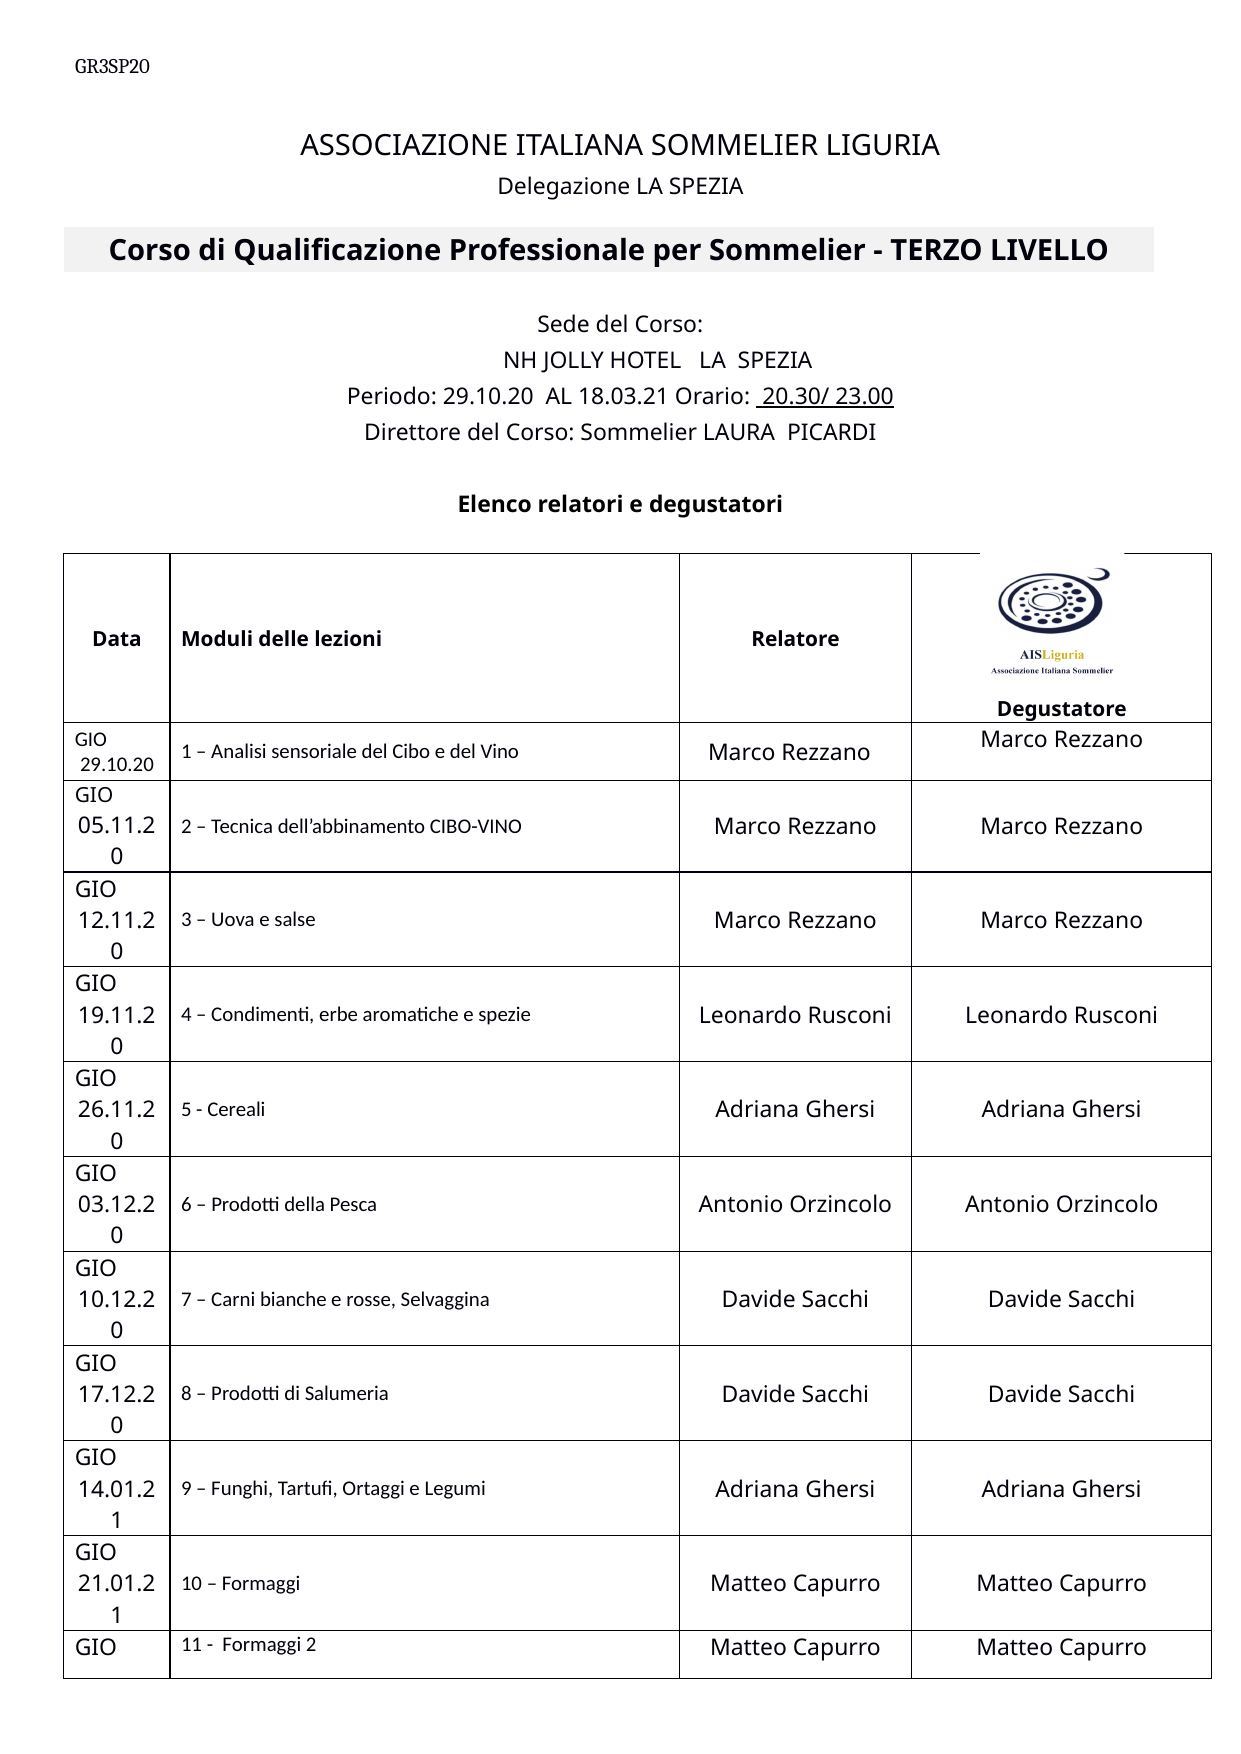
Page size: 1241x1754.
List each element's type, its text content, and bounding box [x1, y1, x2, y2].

table_cell Davide Sacchi [912, 1346, 1211, 1440]
table_cell 4 – Condimenti, erbe aromatiche e spezie [171, 967, 679, 1061]
text Delegazione LA SPEZIA [75, 170, 1165, 201]
table_cell GIO 10.12.20 [64, 1252, 169, 1345]
table_cell 6 – Prodotti della Pesca [171, 1157, 679, 1251]
table_cell Adriana Ghersi [680, 1441, 911, 1535]
picture [979, 552, 1125, 694]
table_cell Davide Sacchi [680, 1252, 911, 1345]
text NH JOLLY HOTEL LA SPEZIA [75, 344, 1165, 375]
table_cell Davide Sacchi [680, 1346, 911, 1440]
table_header Moduli delle lezioni [171, 554, 679, 722]
table_cell GIO 28.01.21 [64, 1631, 169, 1678]
table_cell GIO 12.11.20 [64, 873, 169, 966]
table_cell Marco Rezzano [680, 723, 911, 779]
table_cell 1 – Analisi sensoriale del Cibo e del Vino [171, 723, 679, 779]
table_cell 3 – Uova e salse [171, 873, 679, 966]
table_cell GIO 14.01.21 [64, 1441, 169, 1535]
table_cell GIO 17.12.20 [64, 1346, 169, 1440]
table_cell Antonio Orzincolo [680, 1157, 911, 1251]
table_cell GIO 03.12.20 [64, 1157, 169, 1251]
table_cell 8 – Prodotti di Salumeria [171, 1346, 679, 1440]
table_cell Adriana Ghersi [680, 1062, 911, 1156]
table_header Data [64, 554, 169, 722]
table_cell GIO 29.10.20 [64, 723, 169, 779]
text Elenco relatori e degustatori [75, 488, 1165, 519]
table_header Relatore [680, 554, 911, 722]
table_cell 5 - Cereali [171, 1062, 679, 1156]
table_cell 10 – Formaggi [171, 1536, 679, 1630]
table_cell Matteo Capurro [680, 1631, 911, 1678]
table_cell Marco Rezzano [680, 873, 911, 966]
table_cell Antonio Orzincolo [912, 1157, 1211, 1251]
table_cell 9 – Funghi, Tartufi, Ortaggi e Legumi [171, 1441, 679, 1535]
table_cell GIO 21.01.21 [64, 1536, 169, 1630]
table_cell GIO 05.11.20 [64, 781, 169, 871]
table_cell Leonardo Rusconi [912, 967, 1211, 1061]
table_cell 11 - Formaggi 2 [171, 1631, 679, 1678]
text Direttore del Corso: Sommelier LAURA PICARDI [75, 416, 1165, 447]
table_cell Leonardo Rusconi [680, 967, 911, 1061]
table_cell Adriana Ghersi [912, 1062, 1211, 1156]
table_cell Marco Rezzano [680, 781, 911, 871]
table_cell 2 – Tecnica dell’abbinamento CIBO-VINO [171, 781, 679, 871]
text Periodo: 29.10.20 AL 18.03.21 Orario: 20.30/ 23.00 [75, 380, 1165, 411]
text ASSOCIAZIONE ITALIANA SOMMELIER LIGURIA [75, 124, 1165, 164]
table_cell Matteo Capurro [912, 1631, 1211, 1678]
table_header Degustatore [912, 554, 1211, 722]
table_cell Davide Sacchi [912, 1252, 1211, 1345]
table_cell Marco Rezzano [912, 723, 1211, 779]
table_cell Adriana Ghersi [912, 1441, 1211, 1535]
table_cell Marco Rezzano [912, 873, 1211, 966]
table_cell Matteo Capurro [680, 1536, 911, 1630]
text Sede del Corso: [75, 308, 1165, 339]
table_cell Matteo Capurro [912, 1536, 1211, 1630]
table_header Corso di Qualificazione Professionale per Sommelier - TERZO LIVELLO [64, 227, 1154, 272]
table_cell GIO 19.11.20 [64, 967, 169, 1061]
table_cell GIO 26.11.20 [64, 1062, 169, 1156]
table_cell Marco Rezzano [912, 781, 1211, 871]
table_cell 7 – Carni bianche e rosse, Selvaggina [171, 1252, 679, 1345]
